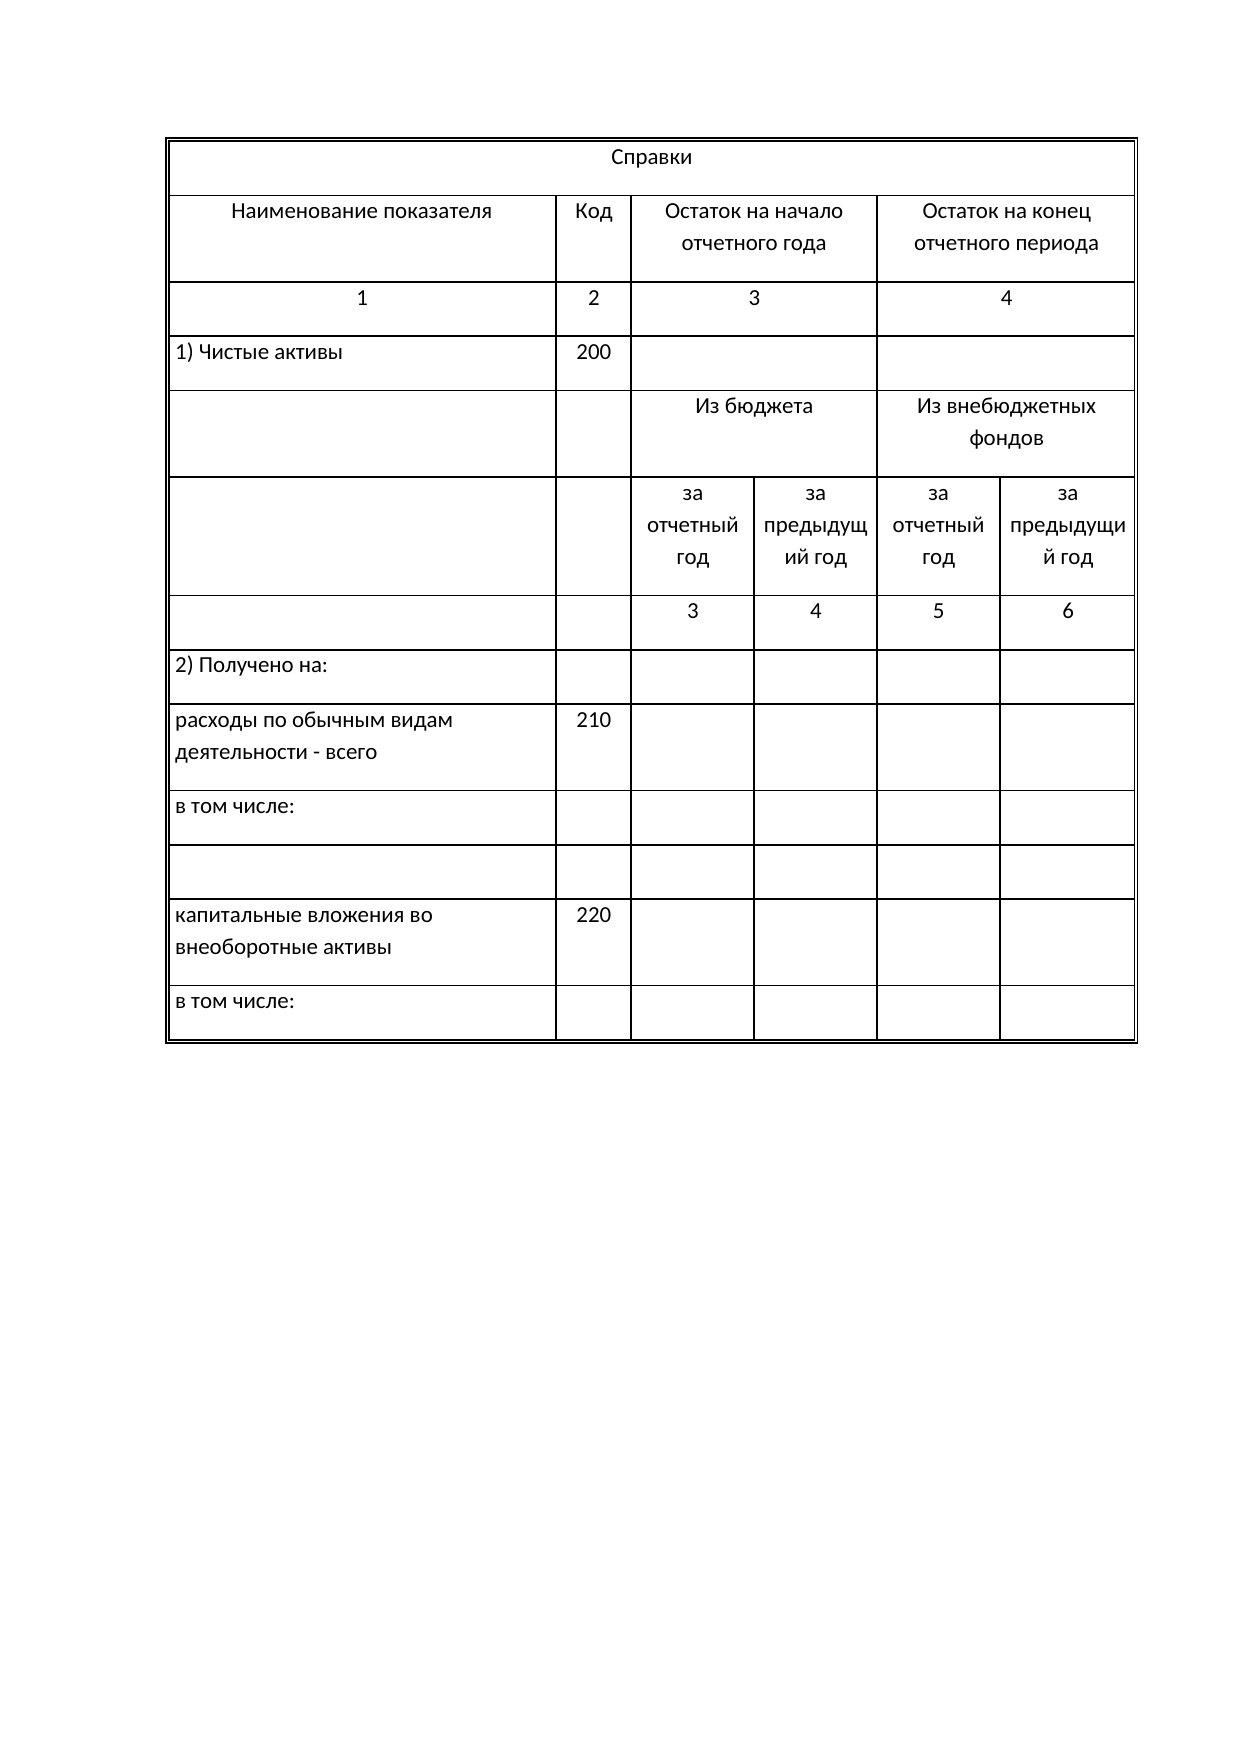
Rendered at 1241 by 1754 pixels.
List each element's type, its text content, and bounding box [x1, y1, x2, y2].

table_cell [755, 651, 876, 703]
table_cell [878, 791, 999, 844]
table_cell [1001, 651, 1134, 703]
table_cell [878, 846, 999, 898]
table_cell [632, 791, 753, 844]
table_cell [1001, 986, 1134, 1039]
table_cell [755, 986, 876, 1039]
table_cell Код [557, 196, 630, 281]
table_cell 5 [878, 596, 999, 649]
table_cell капитальные вложения во внеоборотные активы [170, 900, 555, 985]
table_cell за предыдущий год [1001, 478, 1134, 595]
table_cell [632, 846, 753, 898]
table_cell 220 [557, 900, 630, 985]
table_cell [557, 986, 630, 1039]
table_cell [755, 791, 876, 844]
table_cell 210 [557, 705, 630, 790]
table_cell Из бюджета [632, 391, 876, 476]
table_cell [755, 705, 876, 790]
table_cell [557, 596, 630, 649]
table_cell [557, 846, 630, 898]
table_cell [557, 651, 630, 703]
table_cell [632, 705, 753, 790]
table_cell [170, 596, 555, 649]
table_cell [632, 900, 753, 985]
table_cell [170, 391, 555, 476]
table_cell за отчетный год [632, 478, 753, 595]
table_cell 3 [632, 596, 753, 649]
table_cell [878, 986, 999, 1039]
table_cell 200 [557, 337, 630, 390]
table_cell 2 [557, 283, 630, 335]
table_cell Остаток на начало отчетного года [632, 196, 876, 281]
table_cell Из внебюджетных фондов [878, 391, 1134, 476]
table_cell Наименование показателя [170, 196, 555, 281]
table_header Справки [170, 142, 1134, 195]
table_cell [878, 337, 1134, 390]
table_cell в том числе: [170, 986, 555, 1039]
table_cell [557, 791, 630, 844]
table_cell [557, 478, 630, 595]
table_cell [878, 900, 999, 985]
table_cell 4 [755, 596, 876, 649]
table_cell [878, 705, 999, 790]
table_cell 1) Чистые активы [170, 337, 555, 390]
table_cell 4 [878, 283, 1134, 335]
table_cell [1001, 900, 1134, 985]
table_cell [878, 651, 999, 703]
table_cell [755, 846, 876, 898]
table_cell [755, 900, 876, 985]
table_cell за предыдущий год [755, 478, 876, 595]
table_cell за отчетный год [878, 478, 999, 595]
table_cell расходы по обычным видам деятельности - всего [170, 705, 555, 790]
table_cell [632, 986, 753, 1039]
table_cell 3 [632, 283, 876, 335]
table_cell [170, 478, 555, 595]
table_cell [1001, 791, 1134, 844]
table_cell [1001, 846, 1134, 898]
table_cell Остаток на конец отчетного периода [878, 196, 1134, 281]
table_cell [170, 846, 555, 898]
table_cell [632, 337, 876, 390]
table_cell 1 [170, 283, 555, 335]
table_cell [632, 651, 753, 703]
table_cell в том числе: [170, 791, 555, 844]
table_cell 2) Получено на: [170, 651, 555, 703]
table_cell [557, 391, 630, 476]
table_cell 6 [1001, 596, 1134, 649]
table_cell [1001, 705, 1134, 790]
